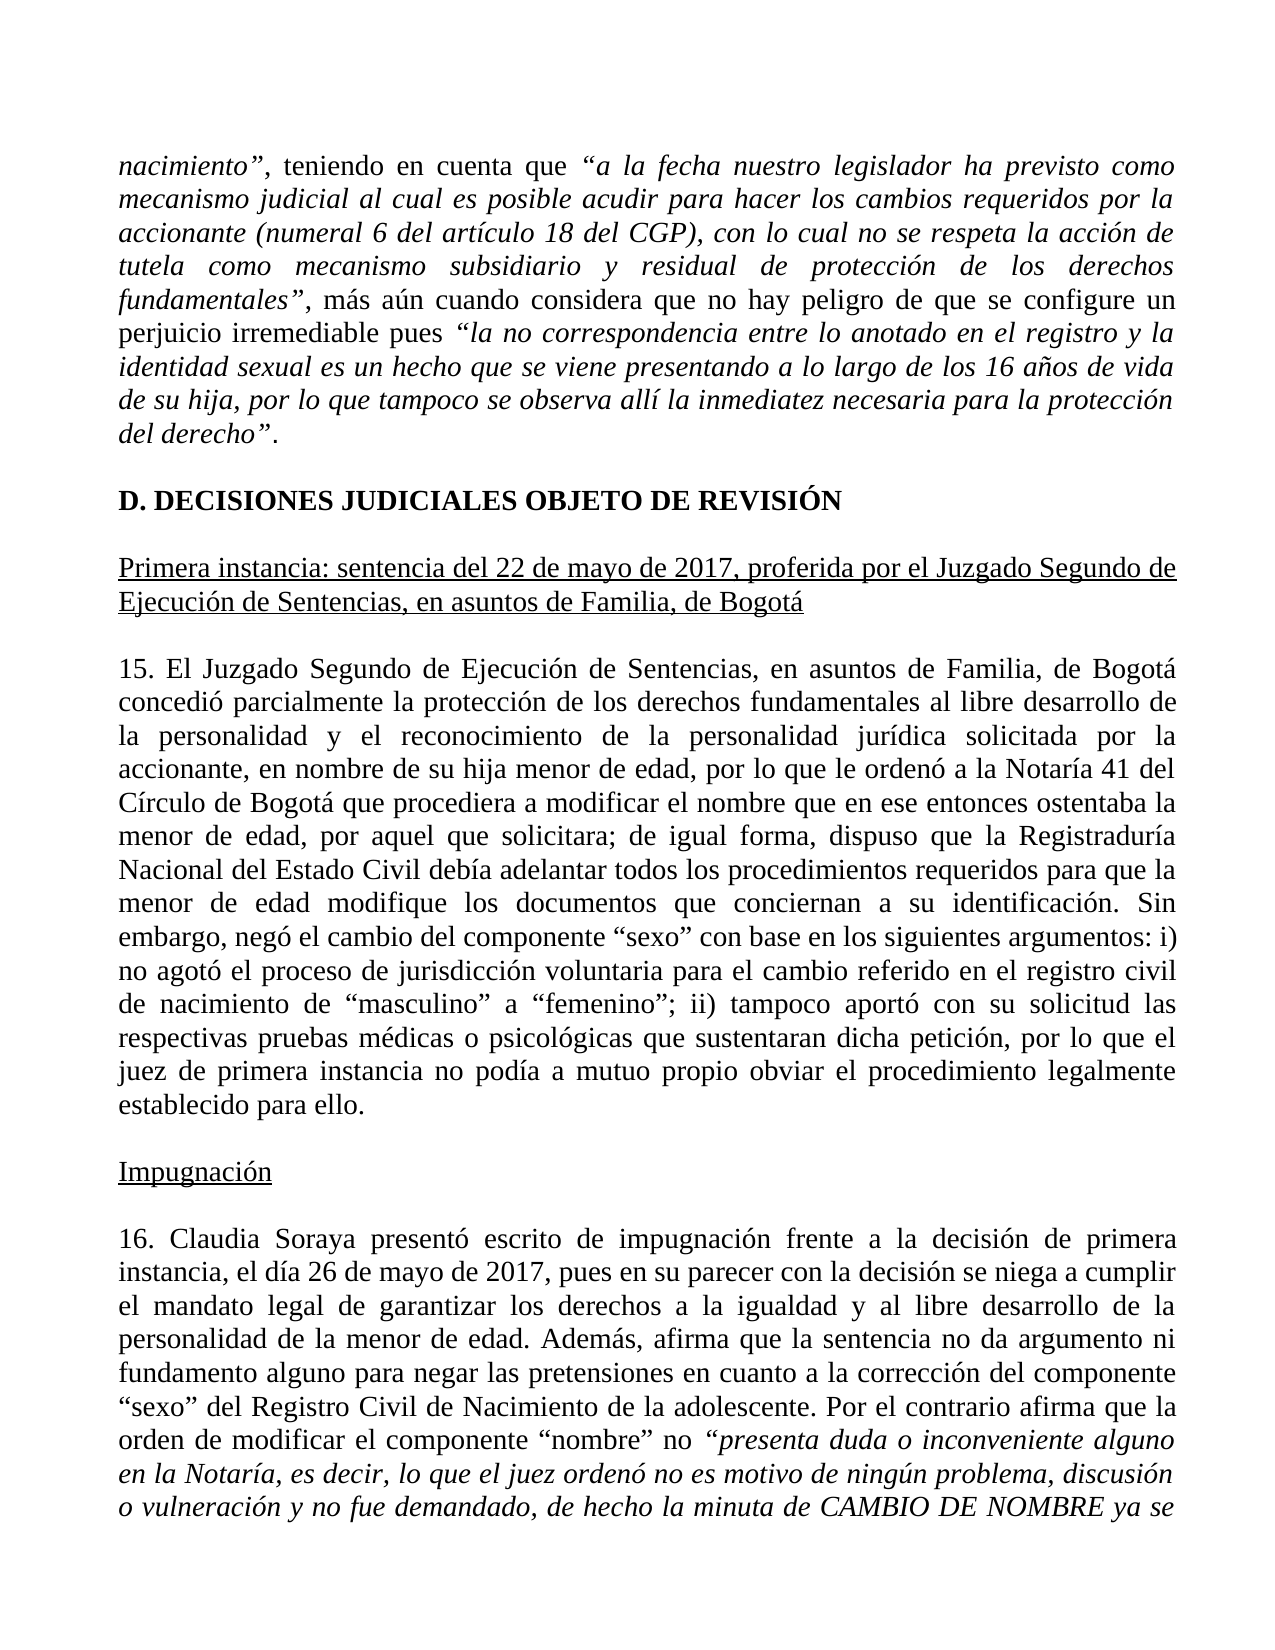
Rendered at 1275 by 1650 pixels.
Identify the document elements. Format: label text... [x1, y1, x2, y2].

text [118, 1221, 1178, 1523]
text Impugnación [118, 1154, 1178, 1187]
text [118, 148, 1178, 449]
text Primera instancia: sentencia del 22 de mayo de 2017, proferida por el Juzgado Segundo de Ejecución de Sentencias, en asuntos de Familia, de Bogotá [118, 550, 1178, 617]
text 15. El Juzgado Segundo de Ejecución de Sentencias, en asuntos de Familia, de Bogotá concedió parcialmente la protección de los derechos fundamentales al libre desarrollo de la personalidad y el reconocimiento de la personalidad jurídica solicitada por la accionante, en nombre de su hija menor de edad, por lo que le ordenó a la Notaría 41 del Círculo de Bogotá que procediera a modificar el nombre que en ese entonces ostentaba la menor de edad, por aquel que solicitara; de igual forma, dispuso que la Registraduría Nacional del Estado Civil debía adelantar todos los procedimientos requeridos para que la menor de edad modifique los documentos que conciernan a su identificación. Sin embargo, negó el cambio del componente “sexo” con base en los siguientes argumentos: i) no agotó el proceso de jurisdicción voluntaria para el cambio referido en el registro civil de nacimiento de “masculino” a “femenino”; ii) tampoco aportó con su solicitud las respectivas pruebas médicas o psicológicas que sustentaran dicha petición, por lo que el juez de primera instancia no podía a mutuo propio obviar el procedimiento legalmente establecido para ello. [118, 651, 1178, 1120]
text D. DECISIONES JUDICIALES OBJETO DE REVISIÓN [118, 483, 1178, 517]
